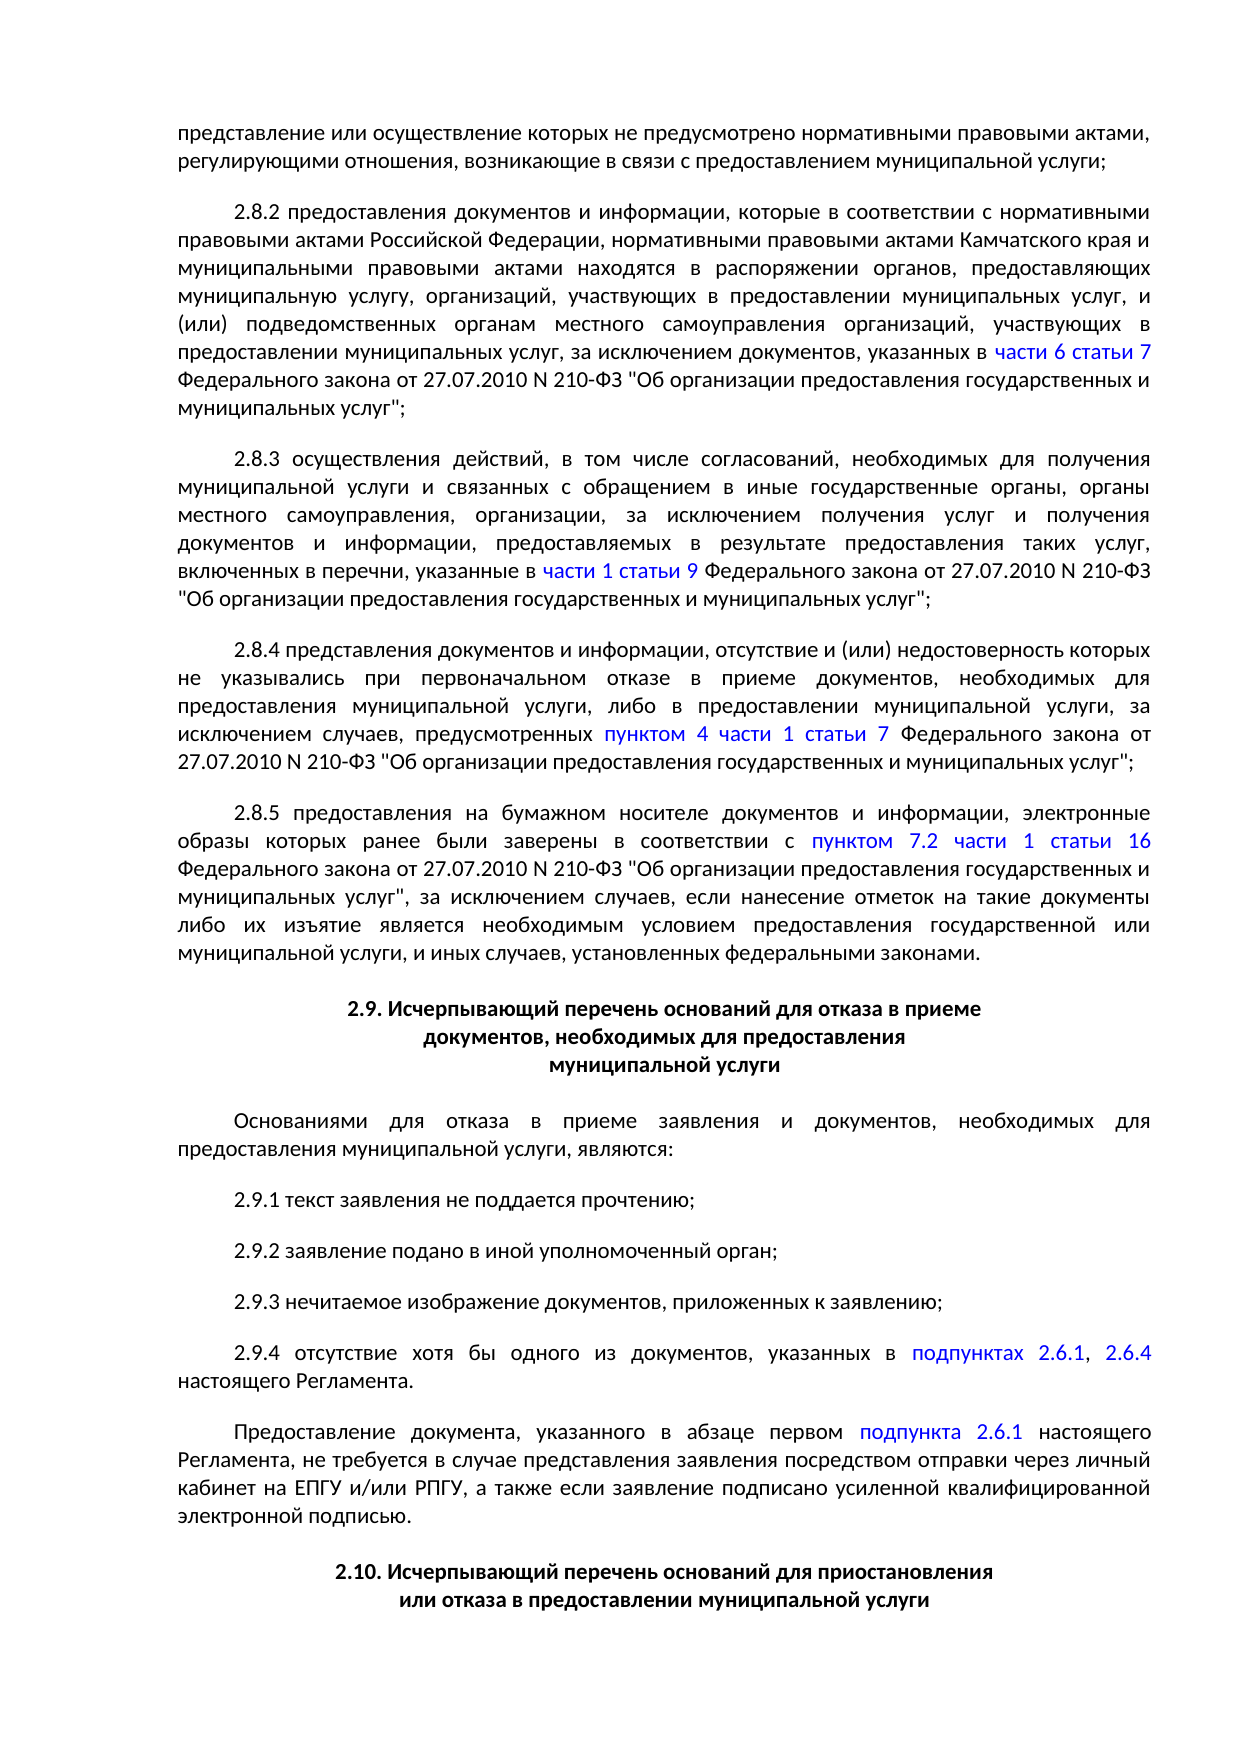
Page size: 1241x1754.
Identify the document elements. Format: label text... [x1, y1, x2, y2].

text 2.9.2 заявление подано в иной уполномоченный орган; [177, 1236, 1152, 1264]
text 2.8.3 осуществления действий, в том числе согласований, необходимых для получения муниципальной услуги и связанных с обращением в иные государственные органы, органы местного самоуправления, организации, за исключением получения услуг и получения документов и информации, предоставляемых в результате предоставления таких услуг, включенных в перечни, указанные в части 1 статьи 9 Федерального закона от 27.07.2010 N 210-ФЗ "Об организации предоставления государственных и муниципальных услуг"; [177, 444, 1152, 612]
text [177, 118, 1152, 174]
title 2.9. Исчерпывающий перечень оснований для отказа в приеме [177, 994, 1152, 1022]
text 2.9.1 текст заявления не поддается прочтению; [177, 1185, 1152, 1213]
text 2.9.3 нечитаемое изображение документов, приложенных к заявлению; [177, 1287, 1152, 1315]
text Предоставление документа, указанного в абзаце первом подпункта 2.6.1 настоящего Регламента, не требуется в случае представления заявления посредством отправки через личный кабинет на ЕПГУ и/или РПГУ, а также если заявление подписано усиленной квалифицированной электронной подписью. [177, 1417, 1152, 1529]
title документов, необходимых для предоставления [177, 1022, 1152, 1050]
text 2.8.2 предоставления документов и информации, которые в соответствии с нормативными правовыми актами Российской Федерации, нормативными правовыми актами Камчатского края и муниципальными правовыми актами находятся в распоряжении органов, предоставляющих муниципальную услугу, организаций, участвующих в предоставлении муниципальных услуг, и (или) подведомственных органам местного самоуправления организаций, участвующих в предоставлении муниципальных услуг, за исключением документов, указанных в части 6 статьи 7 Федерального закона от 27.07.2010 N 210-ФЗ "Об организации предоставления государственных и муниципальных услуг"; [177, 197, 1152, 421]
title 2.10. Исчерпывающий перечень оснований для приостановления [177, 1557, 1152, 1585]
text 2.9.4 отсутствие хотя бы одного из документов, указанных в подпунктах 2.6.1, 2.6.4 настоящего Регламента. [177, 1338, 1152, 1394]
text Основаниями для отказа в приеме заявления и документов, необходимых для предоставления муниципальной услуги, являются: [177, 1106, 1152, 1162]
title или отказа в предоставлении муниципальной услуги [177, 1585, 1152, 1613]
title муниципальной услуги [177, 1050, 1152, 1078]
text 2.8.4 представления документов и информации, отсутствие и (или) недостоверность которых не указывались при первоначальном отказе в приеме документов, необходимых для предоставления муниципальной услуги, либо в предоставлении муниципальной услуги, за исключением случаев, предусмотренных пунктом 4 части 1 статьи 7 Федерального закона от 27.07.2010 N 210-ФЗ "Об организации предоставления государственных и муниципальных услуг"; [177, 635, 1152, 775]
text 2.8.5 предоставления на бумажном носителе документов и информации, электронные образы которых ранее были заверены в соответствии с пунктом 7.2 части 1 статьи 16 Федерального закона от 27.07.2010 N 210-ФЗ "Об организации предоставления государственных и муниципальных услуг", за исключением случаев, если нанесение отметок на такие документы либо их изъятие является необходимым условием предоставления государственной или муниципальной услуги, и иных случаев, установленных федеральными законами. [177, 798, 1152, 966]
